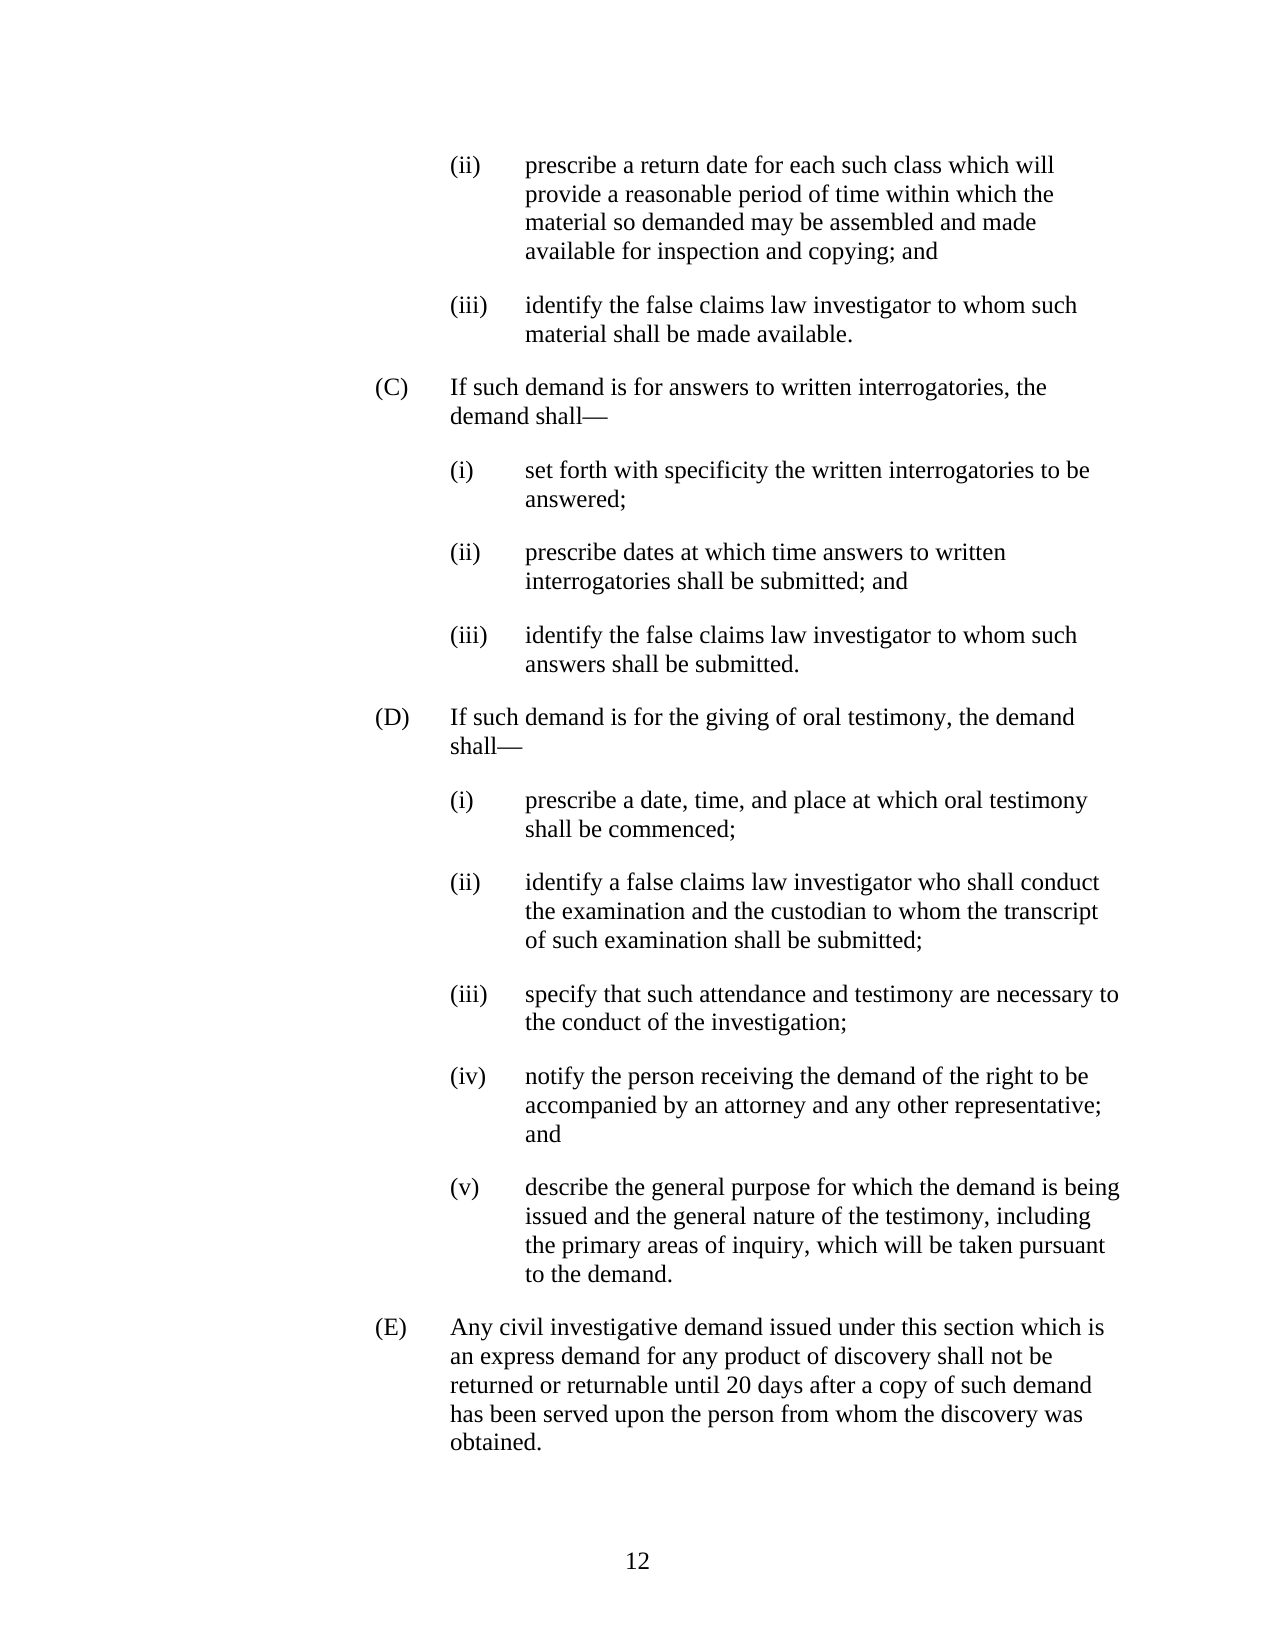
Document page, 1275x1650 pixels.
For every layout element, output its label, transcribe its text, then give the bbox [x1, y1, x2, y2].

text (v) describe the general purpose for which the demand is being issued and the general nature of the testimony, including the primary areas of inquiry, which will be taken pursuant to the demand. [450, 1172, 1125, 1287]
text (C) If such demand is for answers to written interrogatories, the demand shall— [375, 372, 1125, 430]
text (iii) specify that such attendance and testimony are necessary to the conduct of the investigation; [450, 979, 1125, 1036]
text (i) set forth with specificity the written interrogatories to be answered; [450, 455, 1125, 512]
text (iv) notify the person receiving the demand of the right to be accompanied by an attorney and any other representative; and [450, 1061, 1125, 1147]
text (ii) prescribe dates at which time answers to written interrogatories shall be submitted; and [450, 537, 1125, 595]
text (E) Any civil investigative demand issued under this section which is an express demand for any product of discovery shall not be returned or returnable until 20 days after a copy of such demand has been served upon the person from whom the discovery was obtained. [375, 1312, 1125, 1456]
text (iii) identify the false claims law investigator to whom such answers shall be submitted. [450, 620, 1125, 677]
text (iii) identify the false claims law investigator to whom such material shall be made available. [450, 290, 1125, 347]
text (D) If such demand is for the giving of oral testimony, the demand shall— [375, 702, 1125, 760]
text (ii) identify a false claims law investigator who shall conduct the examination and the custodian to whom the transcript of such examination shall be submitted; [450, 867, 1125, 954]
text (ii) prescribe a return date for each such class which will provide a reasonable period of time within which the material so demanded may be assembled and made available for inspection and copying; and [450, 150, 1125, 265]
text (i) prescribe a date, time, and place at which oral testimony shall be commenced; [450, 785, 1125, 842]
